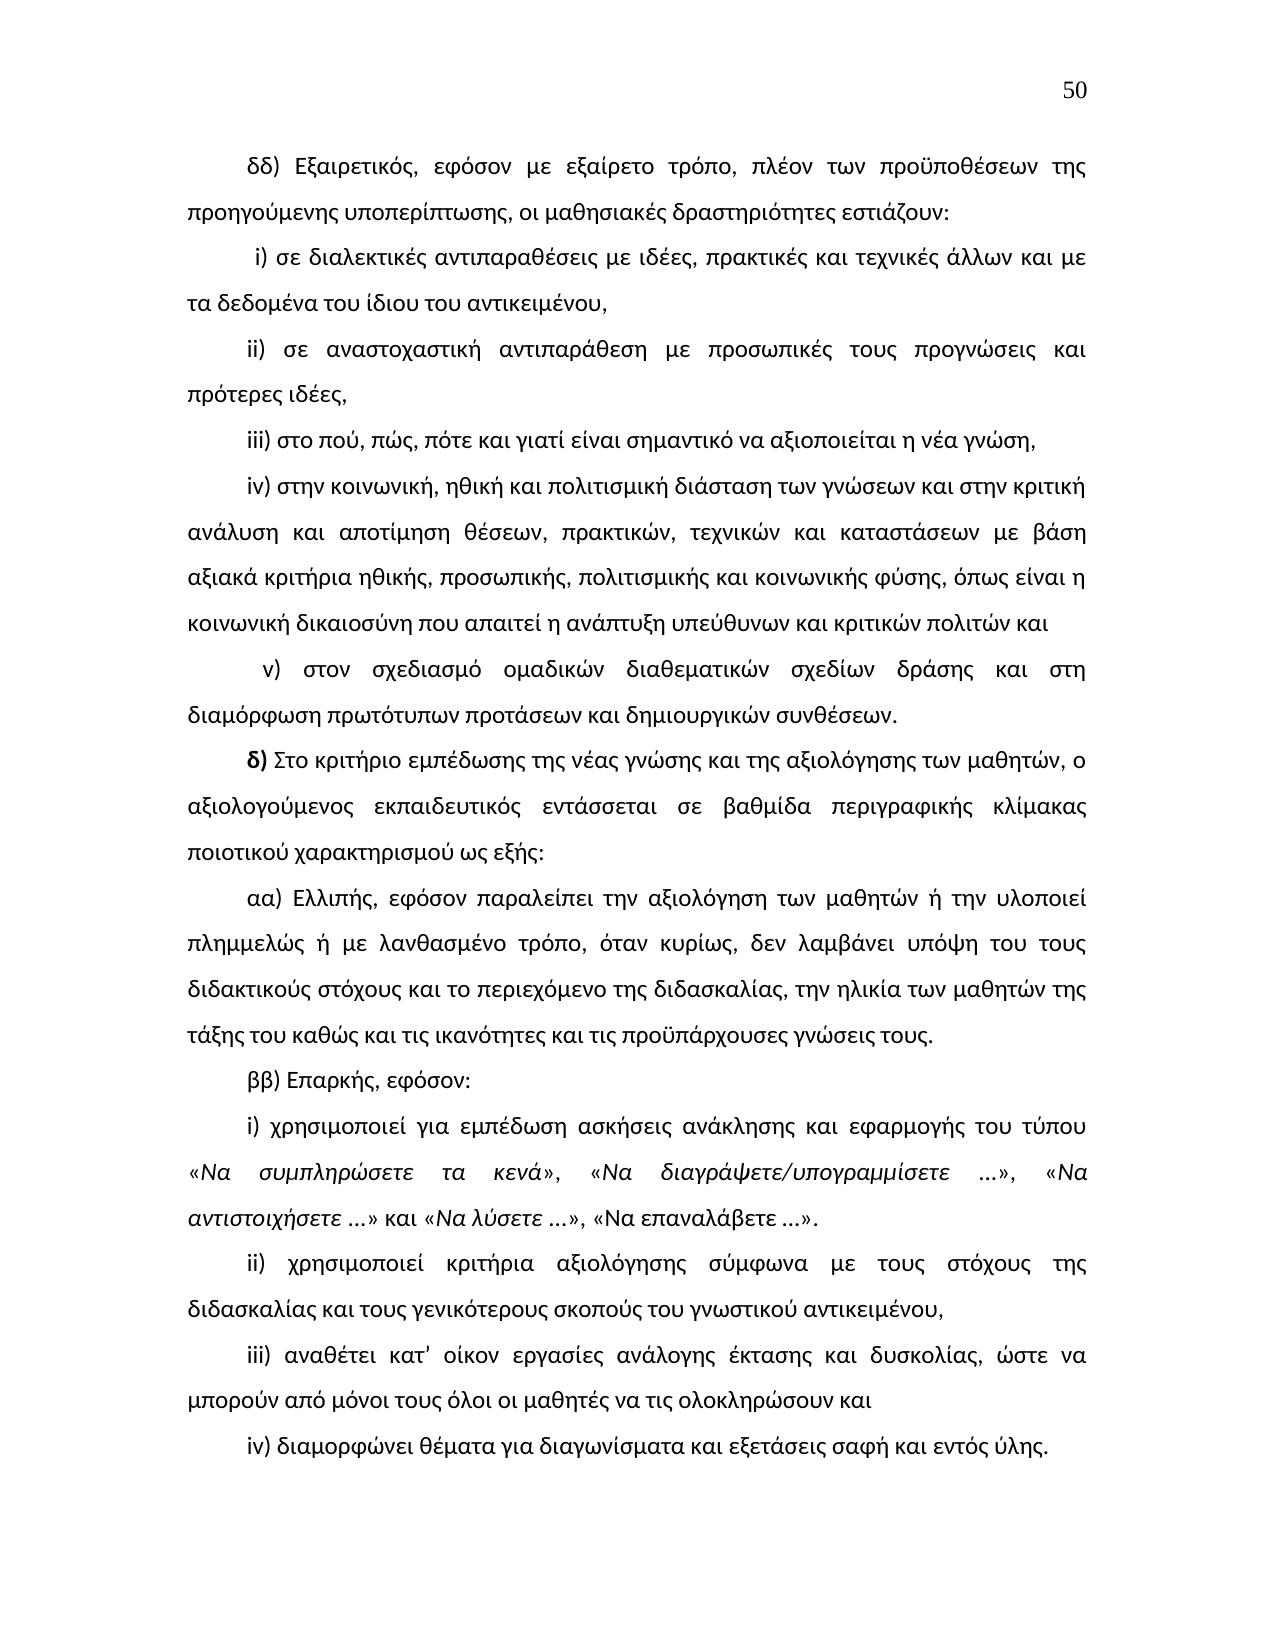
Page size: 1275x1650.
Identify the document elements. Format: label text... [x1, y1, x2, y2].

text i) χρησιμοποιεί για εμπέδωση ασκήσεις ανάκλησης και εφαρμογής του τύπου «Να συμπληρώσετε τα κενά», «Να διαγράψετε/υπογραμμίσετε ...», «Να αντιστοιχήσετε ...» και «Να λύσετε ...», «Να επαναλάβετε …». [187, 1110, 1087, 1232]
text ii) σε αναστοχαστική αντιπαράθεση με προσωπικές τους προγνώσεις και πρότερες ιδέες, [187, 333, 1087, 409]
text iii) αναθέτει κατ’ οίκον εργασίες ανάλογης έκτασης και δυσκολίας, ώστε να μπορούν από μόνοι τους όλοι οι μαθητές να τις ολοκληρώσουν και [187, 1339, 1087, 1415]
text ii) χρησιμοποιεί κριτήρια αξιολόγησης σύμφωνα με τους στόχους της διδασκαλίας και τους γενικότερους σκοπούς του γνωστικού αντικειμένου, [187, 1247, 1087, 1324]
text v) στον σχεδιασμό ομαδικών διαθεματικών σχεδίων δράσης και στη διαμόρφωση πρωτότυπων προτάσεων και δημιουργικών συνθέσεων. [187, 653, 1087, 729]
text i) σε διαλεκτικές αντιπαραθέσεις με ιδέες, πρακτικές και τεχνικές άλλων και με τα δεδομένα του ίδιου του αντικειμένου, [187, 241, 1087, 318]
text iv) διαμορφώνει θέματα για διαγωνίσματα και εξετάσεις σαφή και εντός ύλης. [187, 1430, 1087, 1461]
text iv) στην κοινωνική, ηθική και πολιτισμική διάσταση των γνώσεων και στην κριτική ανάλυση και αποτίμηση θέσεων, πρακτικών, τεχνικών και καταστάσεων με βάση αξιακά κριτήρια ηθικής, προσωπικής, πολιτισμικής και κοινωνικής φύσης, όπως είναι η κοινωνική δικαιοσύνη που απαιτεί η ανάπτυξη υπεύθυνων και κριτικών πολιτών και [187, 470, 1087, 638]
text αα) Ελλιπής, εφόσον παραλείπει την αξιολόγηση των μαθητών ή την υλοποιεί πλημμελώς ή με λανθασμένο τρόπο, όταν κυρίως, δεν λαμβάνει υπόψη του τους διδακτικούς στόχους και το περιεχόμενο της διδασκαλίας, την ηλικία των μαθητών της τάξης του καθώς και τις ικανότητες και τις προϋπάρχουσες γνώσεις τους. [187, 882, 1087, 1049]
text δδ) Εξαιρετικός, εφόσον με εξαίρετο τρόπο, πλέον των προϋποθέσεων της προηγούμενης υποπερίπτωσης, οι μαθησιακές δραστηριότητες εστιάζουν: [187, 150, 1087, 226]
text iii) στο πού, πώς, πότε και γιατί είναι σημαντικό να αξιοποιείται η νέα γνώση, [187, 424, 1087, 455]
text δ) Στο κριτήριο εμπέδωσης της νέας γνώσης και της αξιολόγησης των μαθητών, ο αξιολογούμενος εκπαιδευτικός εντάσσεται σε βαθμίδα περιγραφικής κλίμακας ποιοτικού χαρακτηρισμού ως εξής: [187, 744, 1087, 866]
text ββ) Επαρκής, εφόσον: [187, 1064, 1087, 1095]
